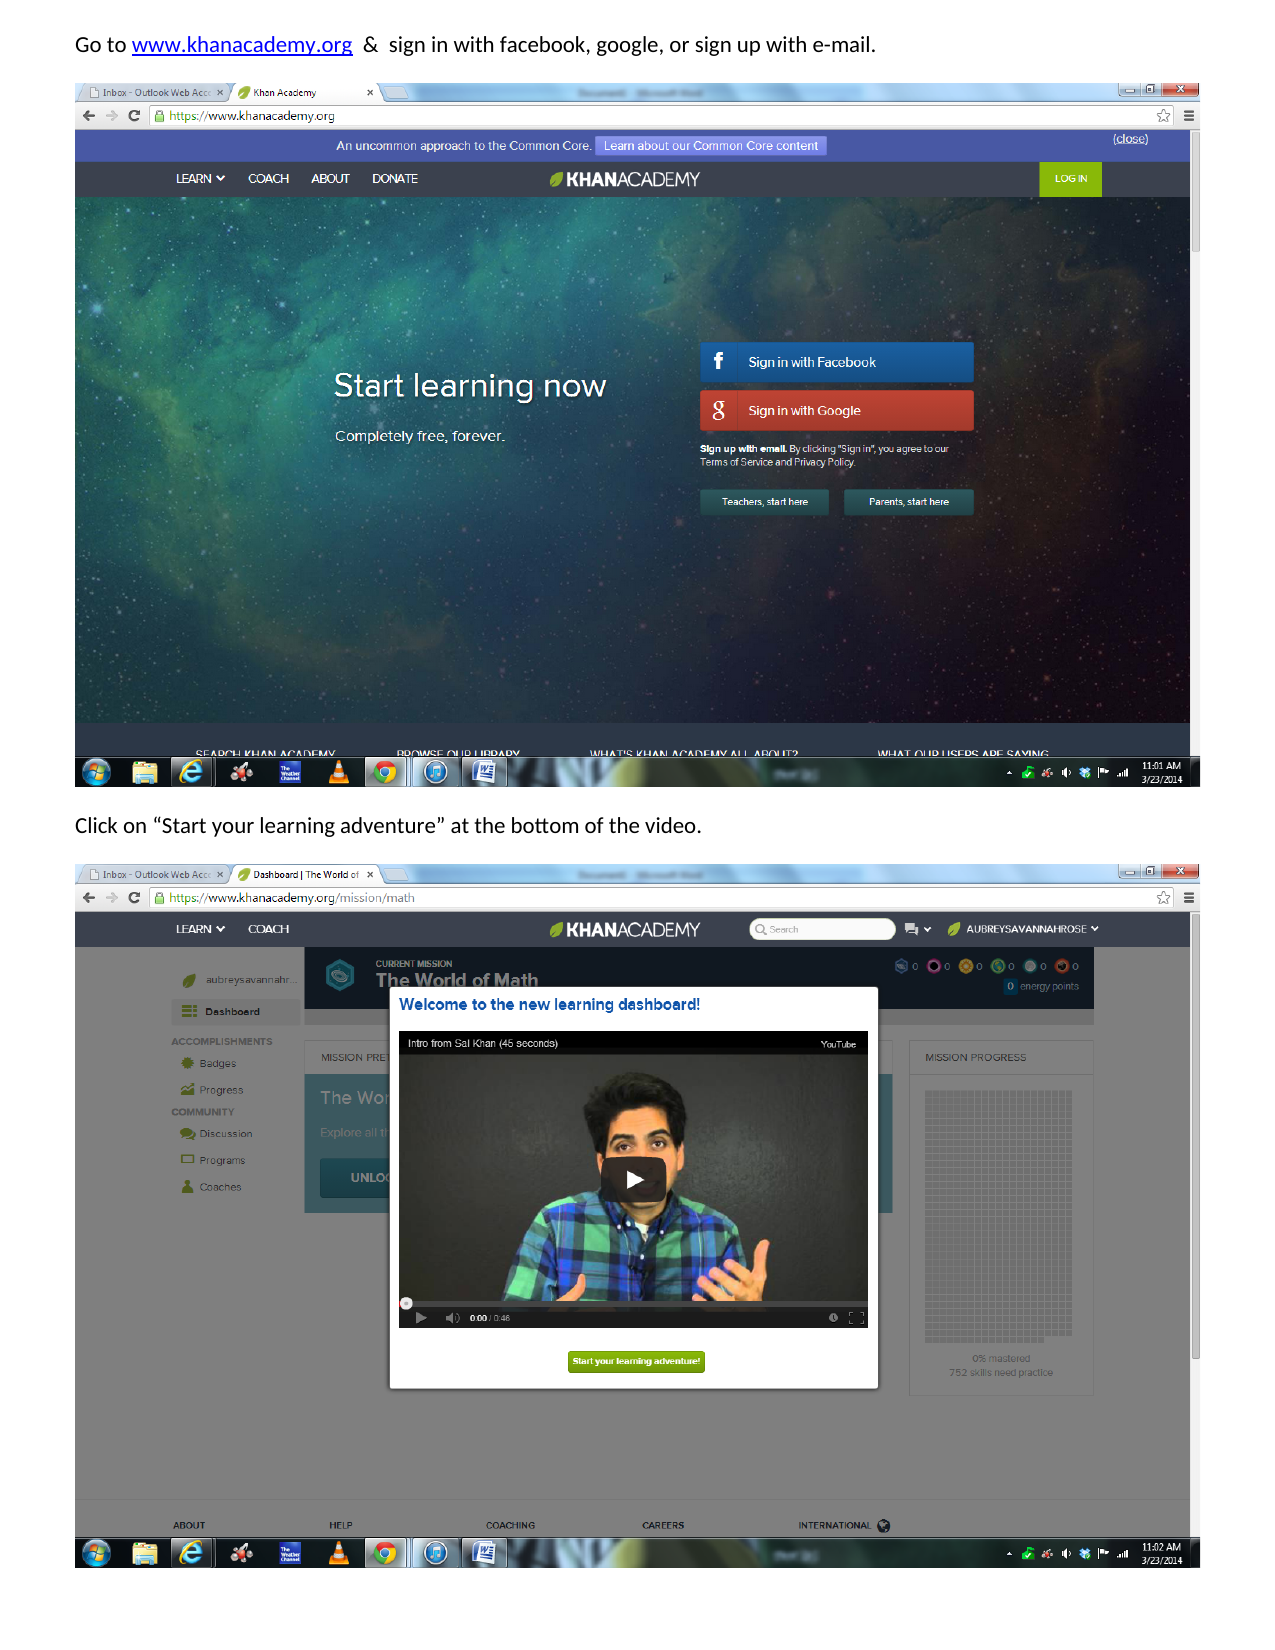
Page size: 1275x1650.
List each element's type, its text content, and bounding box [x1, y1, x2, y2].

text Go to www.khanacademy.org & sign in with facebook, google, or sign up with e-mail. [75, 30, 1200, 58]
text Click on “Start your learning adventure” at the bottom of the video. [75, 811, 1200, 839]
picture [75, 864, 1200, 1568]
picture [75, 83, 1200, 787]
